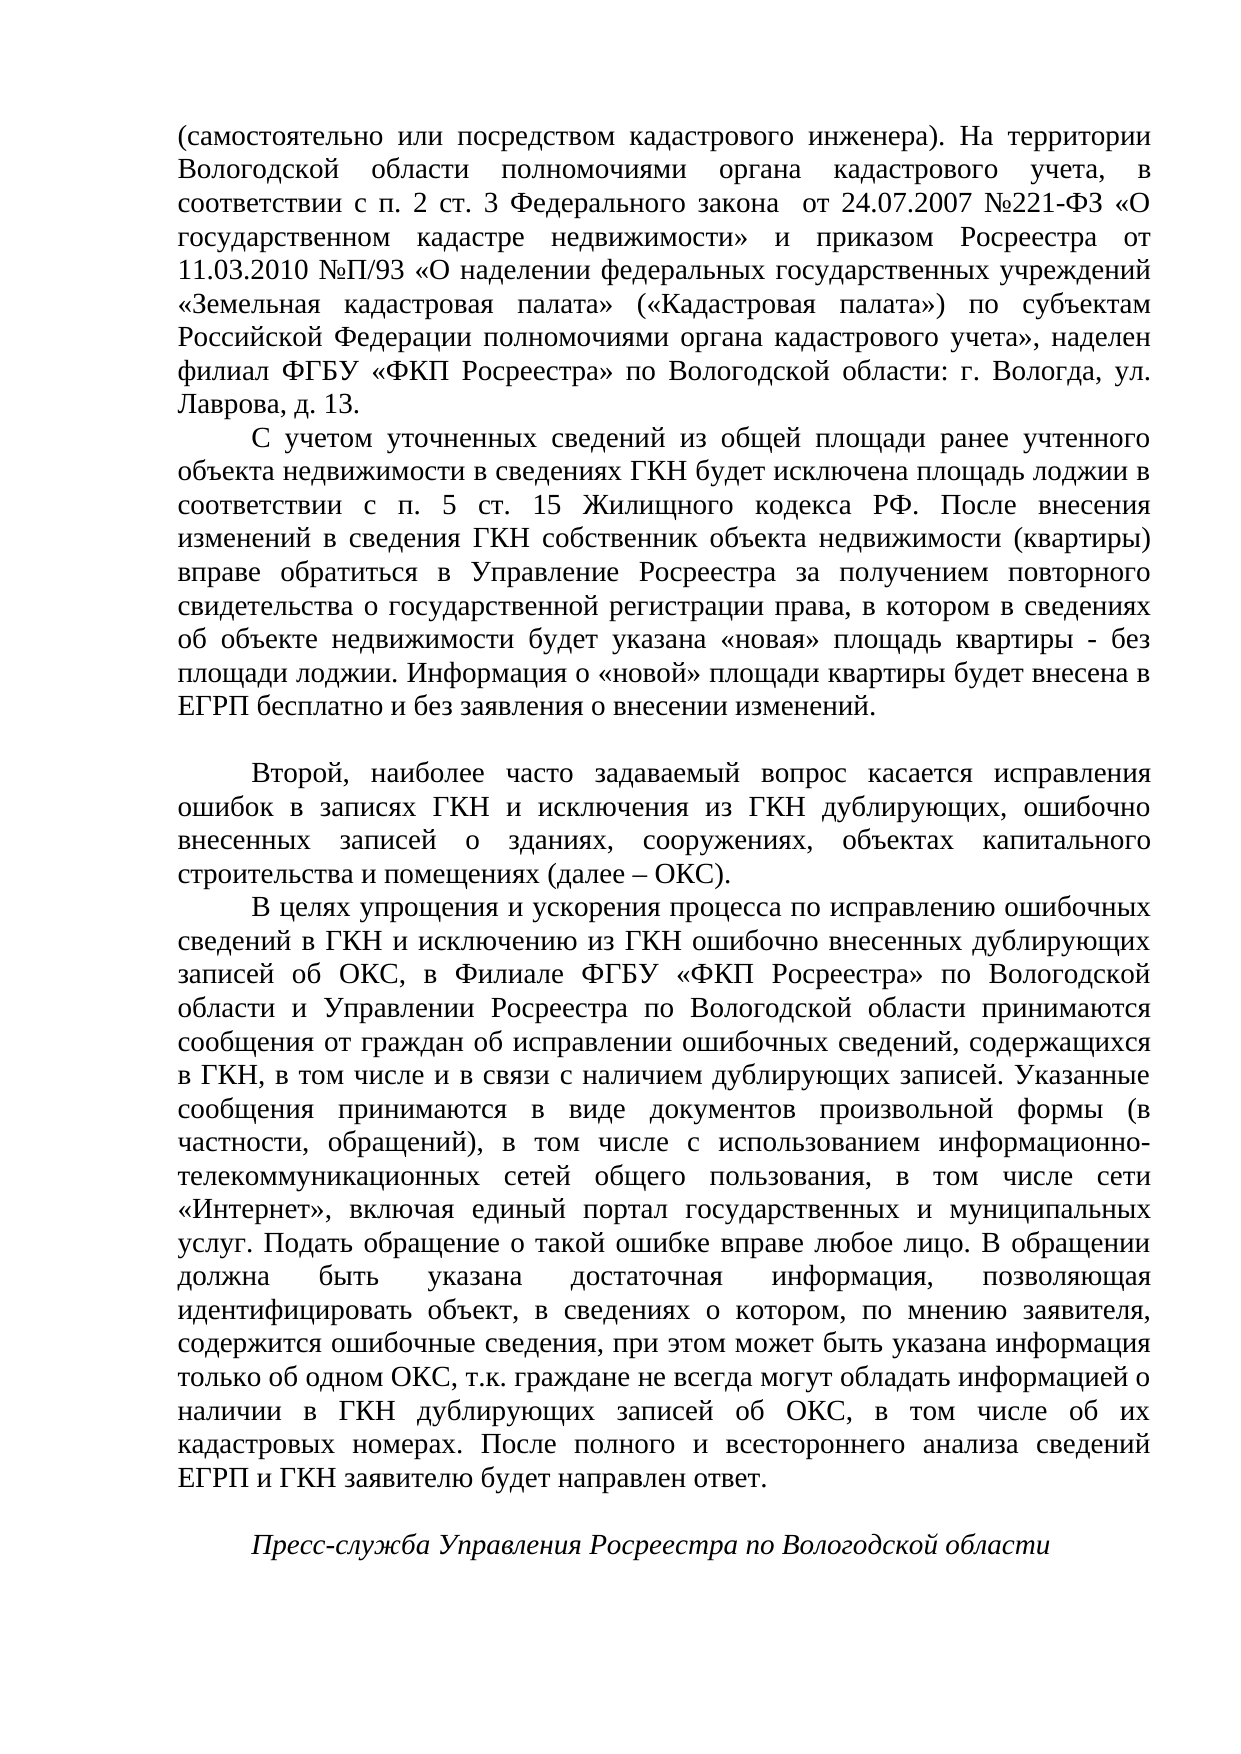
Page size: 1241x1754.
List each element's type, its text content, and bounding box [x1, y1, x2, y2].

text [177, 118, 1152, 420]
text С учетом уточненных сведений из общей площади ранее учтенного объекта недвижимости в сведениях ГКН будет исключена площадь лоджии в соответствии с п. 5 ст. 15 Жилищного кодекса РФ. После внесения изменений в сведения ГКН собственник объекта недвижимости (квартиры) вправе обратиться в Управление Росреестра за получением повторного свидетельства о государственной регистрации права, в котором в сведениях об объекте недвижимости будет указана «новая» площадь квартиры - без площади лоджии. Информация о «новой» площади квартиры будет внесена в ЕГРП бесплатно и без заявления о внесении изменений. [177, 420, 1152, 722]
text Пресс-служба Управления Росреестра по Вологодской области [177, 1527, 1152, 1560]
text В целях упрощения и ускорения процесса по исправлению ошибочных сведений в ГКН и исключению из ГКН ошибочно внесенных дублирующих записей об ОКС, в Филиале ФГБУ «ФКП Росреестра» по Вологодской области и Управлении Росреестра по Вологодской области принимаются сообщения от граждан об исправлении ошибочных сведений, содержащихся в ГКН, в том числе и в связи с наличием дублирующих записей. Указанные сообщения принимаются в виде документов произвольной формы (в частности, обращений), в том числе с использованием информационно-телекоммуникационных сетей общего пользования, в том числе сети «Интернет», включая единый портал государственных и муниципальных услуг. Подать обращение о такой ошибке вправе любое лицо. В обращении должна быть указана достаточная информация, позволяющая идентифицировать объект, в сведениях о котором, по мнению заявителя, содержится ошибочные сведения, при этом может быть указана информация только об одном ОКС, т.к. граждане не всегда могут обладать информацией о наличии в ГКН дублирующих записей об ОКС, в том числе об их кадастровых номерах. После полного и всестороннего анализа сведений ЕГРП и ГКН заявителю будет направлен ответ. [177, 889, 1152, 1493]
text Второй, наиболее часто задаваемый вопрос касается исправления ошибок в записях ГКН и исключения из ГКН дублирующих, ошибочно внесенных записей о зданиях, сооружениях, объектах капитального строительства и помещениях (далее – ОКС). [177, 755, 1152, 889]
